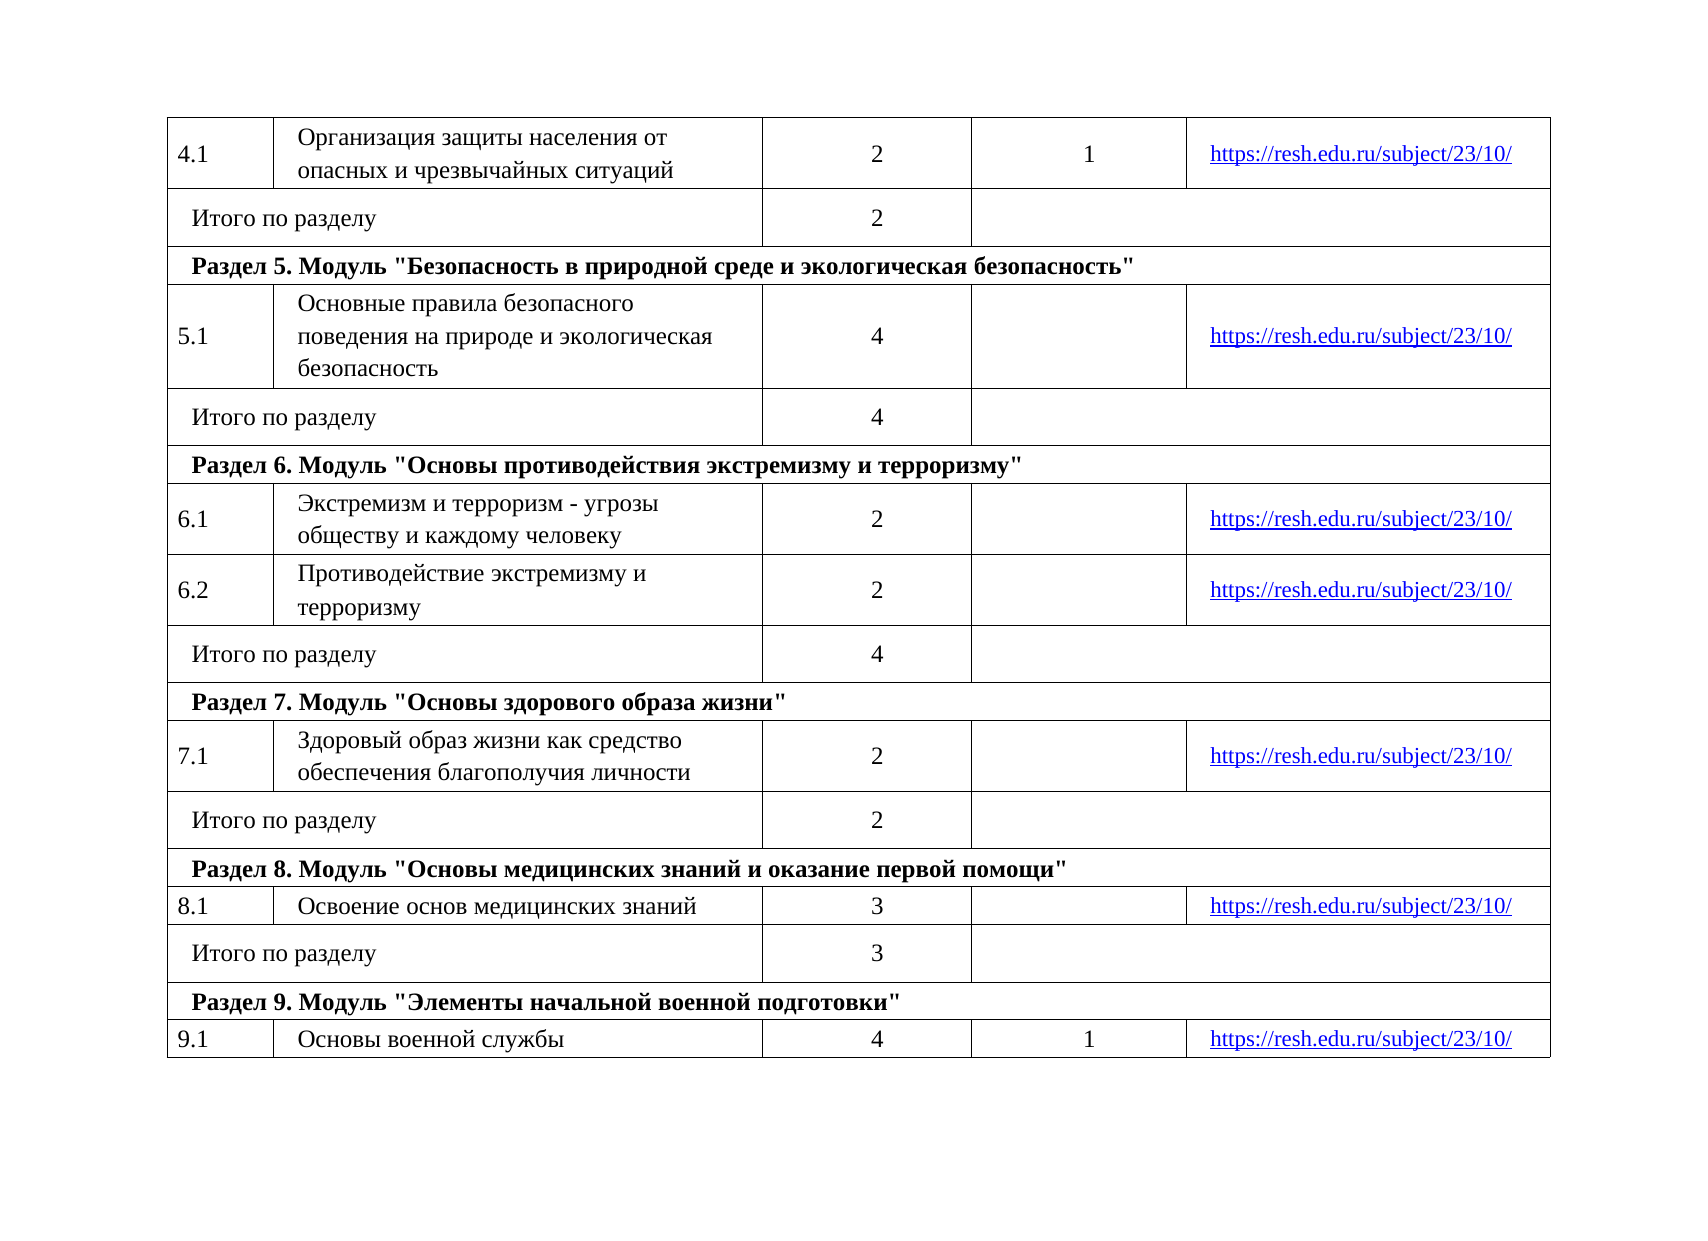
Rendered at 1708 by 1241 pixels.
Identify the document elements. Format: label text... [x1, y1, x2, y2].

table_cell Раздел 7. Модуль "Основы здорового образа жизни" [168, 683, 1550, 720]
table_cell https://resh.edu.ru/subject/23/10/ [1187, 721, 1550, 791]
table_cell 4 [763, 285, 971, 387]
table_header 4.1 [168, 118, 273, 188]
table_cell 3 [763, 887, 971, 924]
table_cell https://resh.edu.ru/subject/23/10/ [1187, 887, 1550, 924]
table_cell 6.1 [168, 484, 273, 554]
table_cell https://resh.edu.ru/subject/23/10/ [1187, 555, 1550, 624]
table_cell 1 [972, 1020, 1186, 1057]
table_cell 3 [763, 925, 971, 981]
table_cell Итого по разделу [168, 189, 762, 246]
table_cell [972, 792, 1550, 848]
table_header Организация защиты населения от опасных и чрезвычайных ситуаций [274, 118, 762, 188]
table_cell Освоение основ медицинских знаний [274, 887, 762, 924]
table_cell Итого по разделу [168, 792, 762, 848]
table_cell [972, 721, 1186, 791]
table_cell Раздел 5. Модуль "Безопасность в природной среде и экологическая безопасность" [168, 247, 1550, 284]
table_cell 6.2 [168, 555, 273, 624]
table_cell Раздел 8. Модуль "Основы медицинских знаний и оказание первой помощи" [168, 849, 1550, 886]
table_cell 4 [763, 389, 971, 445]
table_cell Раздел 9. Модуль "Элементы начальной военной подготовки" [168, 983, 1550, 1019]
table_cell [972, 887, 1186, 924]
table_header 1 [972, 118, 1186, 188]
table_cell Противодействие экстремизму и терроризму [274, 555, 762, 624]
table_cell 5.1 [168, 285, 273, 387]
table_header 2 [763, 118, 971, 188]
table_cell Здоровый образ жизни как средство обеспечения благополучия личности [274, 721, 762, 791]
table_cell [972, 925, 1550, 981]
table_cell 2 [763, 792, 971, 848]
table_cell Экстремизм и терроризм - угрозы обществу и каждому человеку [274, 484, 762, 554]
table_cell Итого по разделу [168, 389, 762, 445]
table_cell [972, 555, 1186, 624]
table_cell [972, 389, 1550, 445]
table_cell Раздел 6. Модуль "Основы противодействия экстремизму и терроризму" [168, 446, 1550, 483]
table_cell https://resh.edu.ru/subject/23/10/ [1187, 484, 1550, 554]
table_cell 2 [763, 484, 971, 554]
table_cell https://resh.edu.ru/subject/23/10/ [1187, 1020, 1550, 1057]
table_cell 9.1 [168, 1020, 273, 1057]
table_cell 8.1 [168, 887, 273, 924]
table_cell Основы военной службы [274, 1020, 762, 1057]
table_cell Основные правила безопасного поведения на природе и экологическая безопасность [274, 285, 762, 387]
table_cell [972, 484, 1186, 554]
table_cell 4 [763, 626, 971, 682]
table_cell 2 [763, 721, 971, 791]
table_cell 4 [763, 1020, 971, 1057]
table_cell [972, 626, 1550, 682]
table_cell [972, 285, 1186, 387]
table_cell Итого по разделу [168, 626, 762, 682]
table_cell 2 [763, 189, 971, 246]
table_cell 2 [763, 555, 971, 624]
table_cell https://resh.edu.ru/subject/23/10/ [1187, 285, 1550, 387]
table_header https://resh.edu.ru/subject/23/10/ [1187, 118, 1550, 188]
table_cell 7.1 [168, 721, 273, 791]
table_cell [972, 189, 1550, 246]
table_cell Итого по разделу [168, 925, 762, 981]
